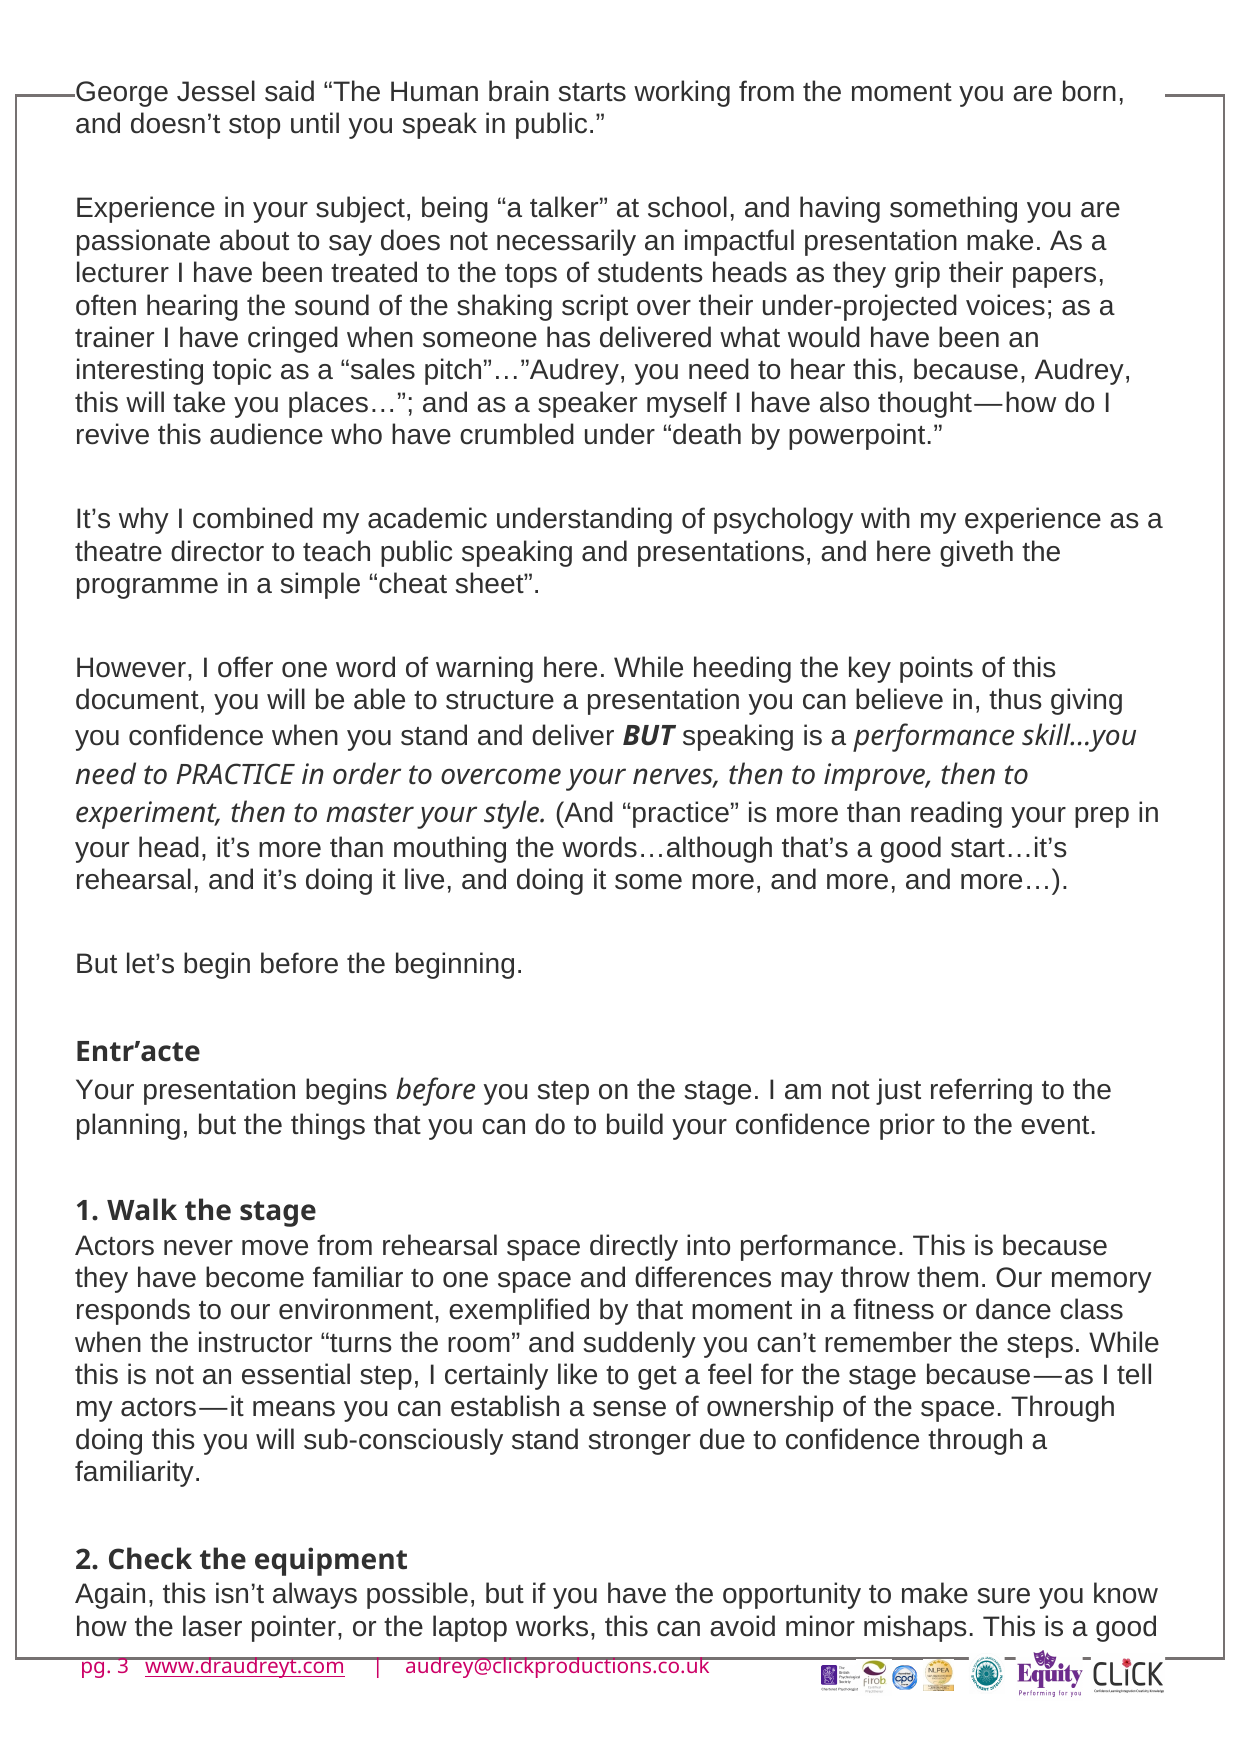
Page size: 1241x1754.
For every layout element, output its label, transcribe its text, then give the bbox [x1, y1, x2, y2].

text However, I offer one word of warning here. While heeding the key points of this document, you will be able to structure a presentation you can believe in, thus giving you confidence when you stand and deliver BUT speaking is a performance skill…you need to PRACTICE in order to overcome your nerves, then to improve, then to experiment, then to master your style. (And “practice” is more than reading your prep in your head, it’s more than mouthing the words…although that’s a good start…it’s rehearsal, and it’s doing it live, and doing it some more, and more, and more…). [75, 651, 1165, 895]
text Entr’acte [75, 1031, 1165, 1069]
text George Jessel said “The Human brain starts working from the moment you are born, and doesn’t stop until you speak in public.” [75, 75, 1165, 140]
picture [821, 1659, 919, 1696]
picture [1090, 1653, 1166, 1694]
text 2. Check the equipment [75, 1539, 1165, 1577]
picture [923, 1659, 954, 1691]
text Actors never move from rehearsal space directly into performance. This is because they have become familiar to one space and differences may throw them. Our memory responds to our environment, exemplified by that moment in a fitness or dance class when the instructor “turns the room” and suddenly you can’t remember the steps. While this is not an essential step, I certainly like to get a feel for the stage because — as I tell my actors — it means you can establish a sense of ownership of the space. Through doing this you will sub-consciously stand stronger due to confidence through a familiarity. [75, 1228, 1165, 1488]
picture [968, 1653, 1005, 1694]
text But let’s begin before the beginning. [75, 947, 1165, 979]
picture [1015, 1650, 1083, 1701]
text Experience in your subject, being “a talker” at school, and having something you are passionate about to say does not necessarily an impactful presentation make. As a lecturer I have been treated to the tops of students heads as they grip their papers, often hearing the sound of the shaking script over their under-projected voices; as a trainer I have cringed when someone has delivered what would have been an interesting topic as a “sales pitch”…”Audrey, you need to hear this, because, Audrey, this will take you places…”; and as a speaker myself I have also thought — how do I revive this audience who have crumbled under “death by powerpoint.” [75, 191, 1165, 451]
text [75, 1577, 1165, 1642]
text It’s why I combined my academic understanding of psychology with my experience as a theatre director to teach public speaking and presentations, and here giveth the programme in a simple “cheat sheet”. [75, 502, 1165, 599]
text 1. Walk the stage [75, 1190, 1165, 1228]
text Your presentation begins before you step on the stage. I am not just referring to the planning, but the things that you can do to build your confidence prior to the event. [75, 1069, 1165, 1140]
